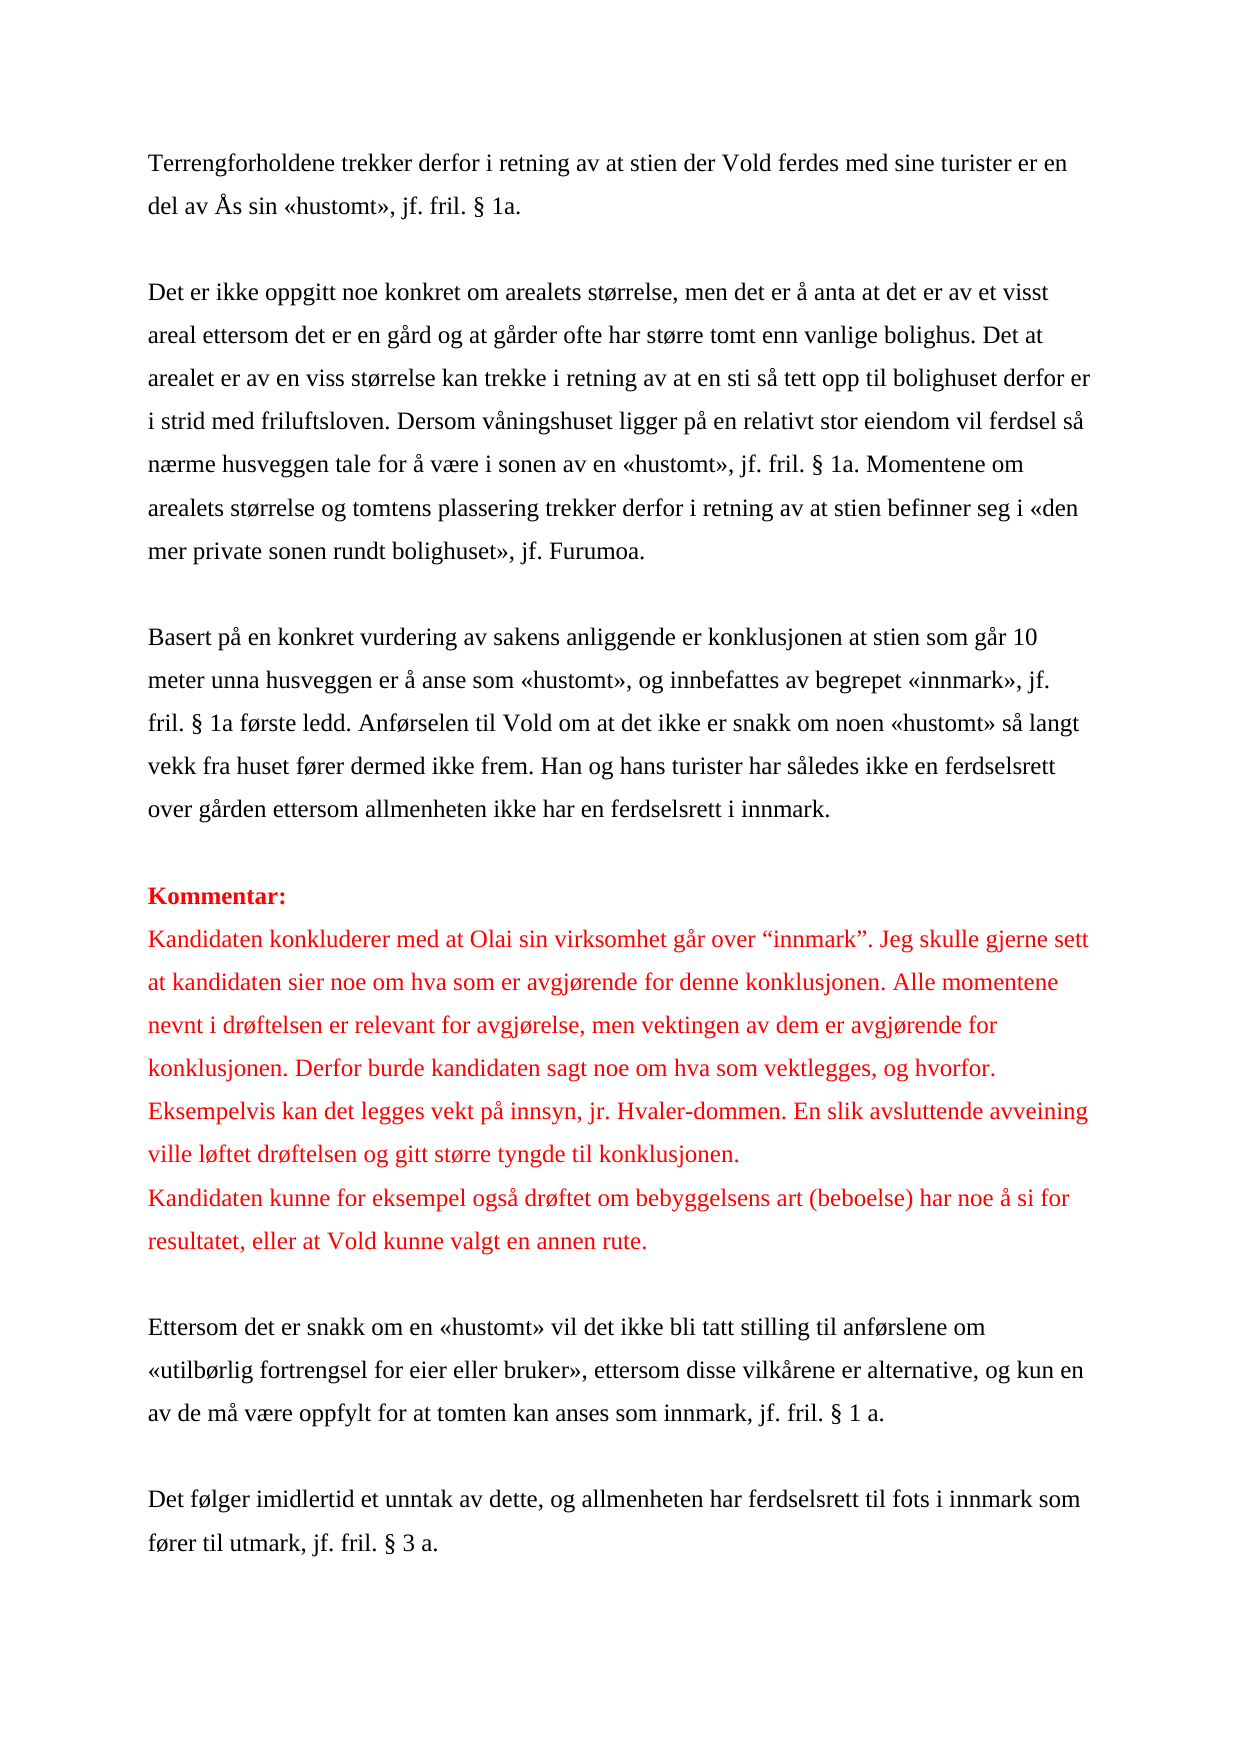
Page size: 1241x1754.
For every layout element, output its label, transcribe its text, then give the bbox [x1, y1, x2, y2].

text Ettersom det er snakk om en «hustomt» vil det ikke bli tatt stilling til anførslene om «utilbørlig fortrengsel for eier eller bruker», ettersom disse vilkårene er alternative, og kun en av de må være oppfylt for at tomten kan anses som innmark, jf. fril. § 1 a. [148, 1312, 1093, 1427]
text Det er ikke oppgitt noe konkret om arealets størrelse, men det er å anta at det er av et visst areal ettersom det er en gård og at gårder ofte har større tomt enn vanlige bolighus. Det at arealet er av en viss størrelse kan trekke i retning av at en sti så tett opp til bolighuset derfor er i strid med friluftsloven. Dersom våningshuset ligger på en relativt stor eiendom vil ferdsel så nærme husveggen tale for å være i sonen av en «hustomt», jf. fril. § 1a. Momentene om arealets størrelse og tomtens plassering trekker derfor i retning av at stien befinner seg i «den mer private sonen rundt bolighuset», jf. Furumoa. [148, 277, 1093, 564]
text Det følger imidlertid et unntak av dette, og allmenheten har ferdselsrett til fots i innmark som fører til utmark, jf. fril. § 3 a. [148, 1484, 1093, 1556]
text Kommentar: [148, 881, 1093, 909]
text Kandidaten kunne for eksempel også drøftet om bebyggelsens art (beboelse) har noe å si for resultatet, eller at Vold kunne valgt en annen rute. [148, 1183, 1093, 1254]
text Basert på en konkret vurdering av sakens anliggende er konklusjonen at stien som går 10 meter unna husveggen er å anse som «hustomt», og innbefattes av begrepet «innmark», jf. fril. § 1a første ledd. Anførselen til Vold om at det ikke er snakk om noen «hustomt» så langt vekk fra huset fører dermed ikke frem. Han og hans turister har således ikke en ferdselsrett over gården ettersom allmenheten ikke har en ferdselsrett i innmark. [148, 622, 1093, 823]
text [148, 148, 1093, 219]
text Kandidaten konkluderer med at Olai sin virksomhet går over “innmark”. Jeg skulle gjerne sett at kandidaten sier noe om hva som er avgjørende for denne konklusjonen. Alle momentene nevnt i drøftelsen er relevant for avgjørelse, men vektingen av dem er avgjørende for konklusjonen. Derfor burde kandidaten sagt noe om hva som vektlegges, og hvorfor. Eksempelvis kan det legges vekt på innsyn, jr. Hvaler-dommen. En slik avsluttende avveining ville løftet drøftelsen og gitt større tyngde til konklusjonen. [148, 924, 1093, 1168]
